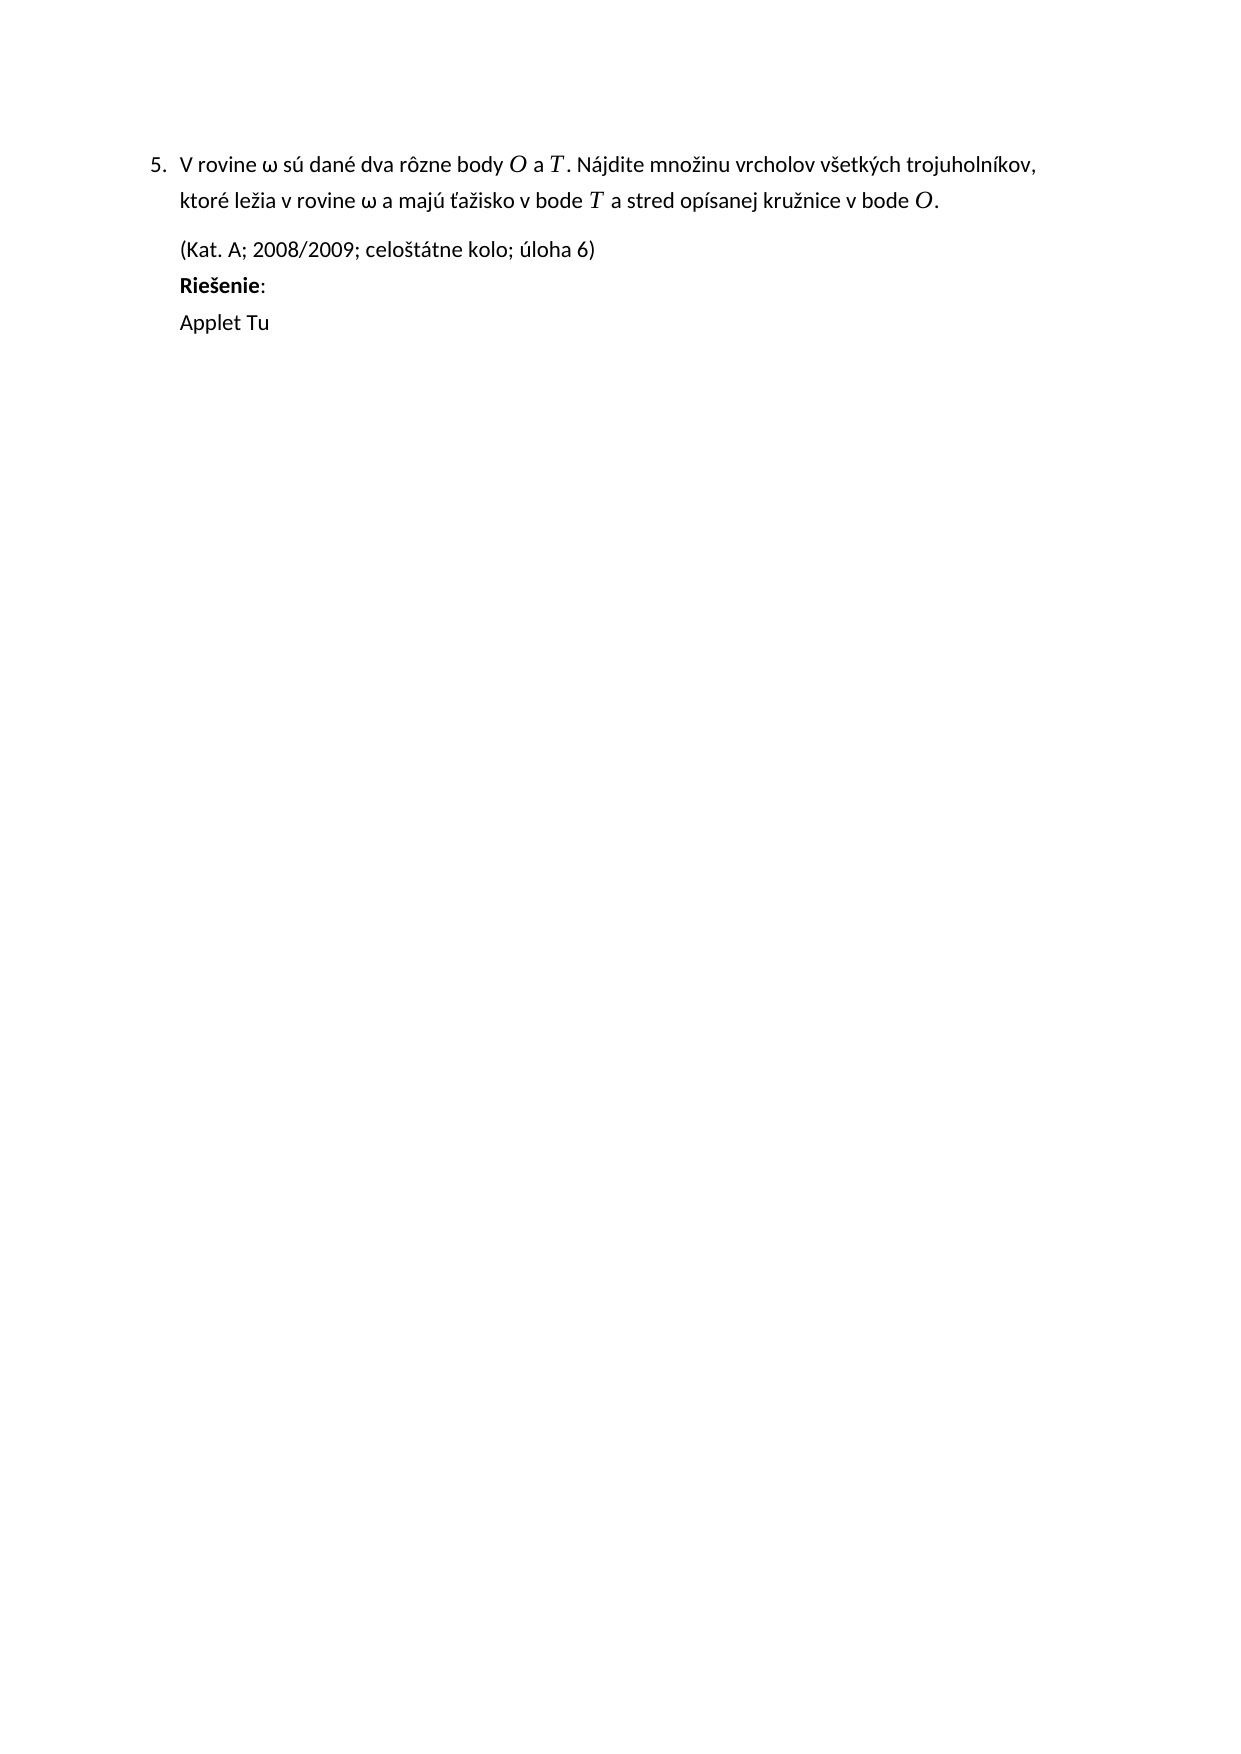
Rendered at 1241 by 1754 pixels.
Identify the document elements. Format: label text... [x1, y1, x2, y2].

text Riešenie: [179, 272, 1090, 299]
list V rovine ω sú dané dva rôzne body a . Nájdite množinu vrcholov všetkých trojuholníkov, ktoré ležia v rovine ω a majú ťažisko v bode a stred opísanej kružnice v bode . [150, 150, 1090, 214]
text Applet Tu [179, 308, 1090, 336]
text (Kat. A; 2008/2009; celoštátne kolo; úloha 6) [179, 235, 1090, 263]
